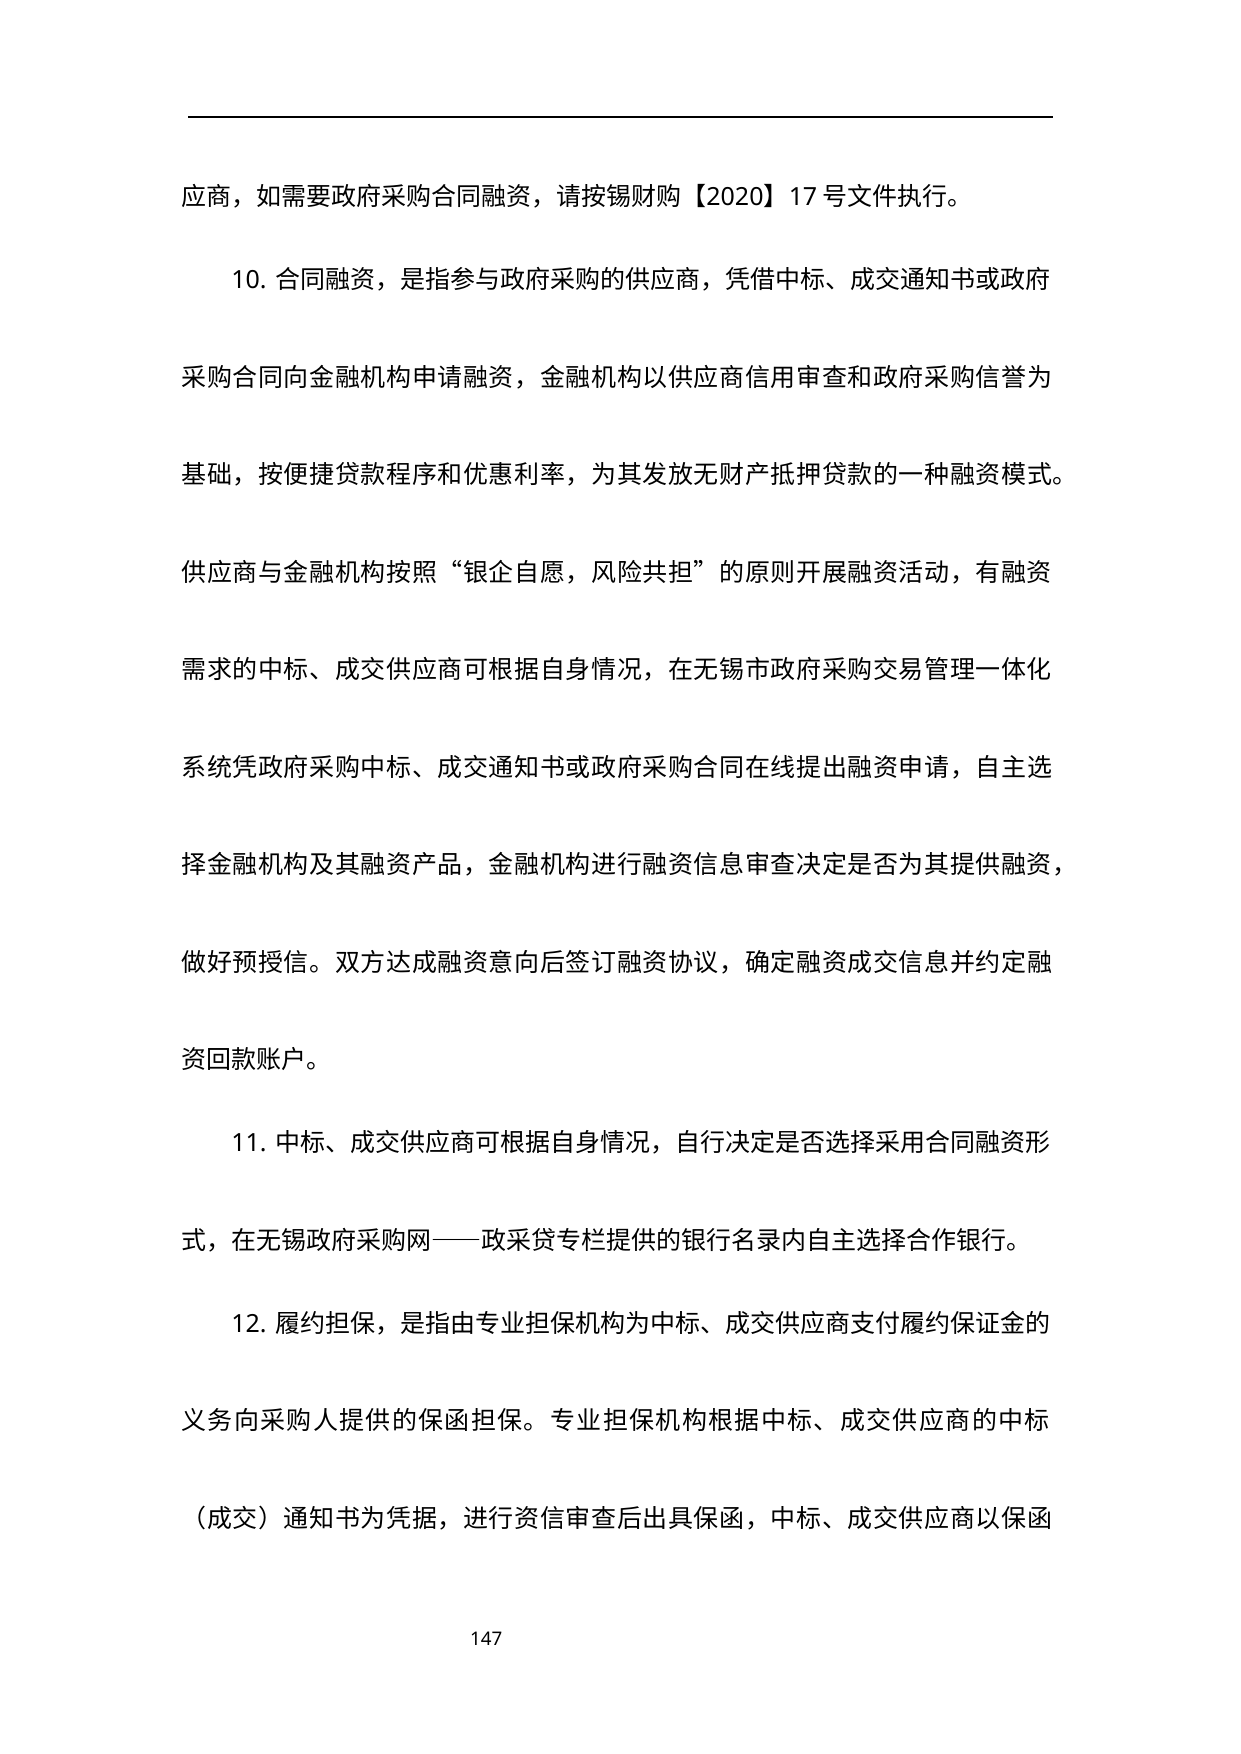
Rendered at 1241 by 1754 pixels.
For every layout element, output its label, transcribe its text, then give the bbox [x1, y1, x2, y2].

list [181, 1289, 1053, 1549]
list 中标、成交供应商可根据自身情况，自行决定是否选择采用合同融资形式，在无锡政府采购网——政采贷专栏提供的银行名录内自主选择合作银行。 [181, 1108, 1053, 1271]
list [181, 162, 1053, 227]
list 合同融资，是指参与政府采购的供应商，凭借中标、成交通知书或政府采购合同向金融机构申请融资，金融机构以供应商信用审查和政府采购信誉为基础，按便捷贷款程序和优惠利率，为其发放无财产抵押贷款的一种融资模式。供应商与金融机构按照“银企自愿，风险共担”的原则开展融资活动，有融资需求的中标、成交供应商可根据自身情况，在无锡市政府采购交易管理一体化系统凭政府采购中标、成交通知书或政府采购合同在线提出融资申请，自主选择金融机构及其融资产品，金融机构进行融资信息审查决定是否为其提供融资，做好预授信。双方达成融资意向后签订融资协议，确定融资成交信息并约定融资回款账户。 [181, 245, 1053, 1090]
